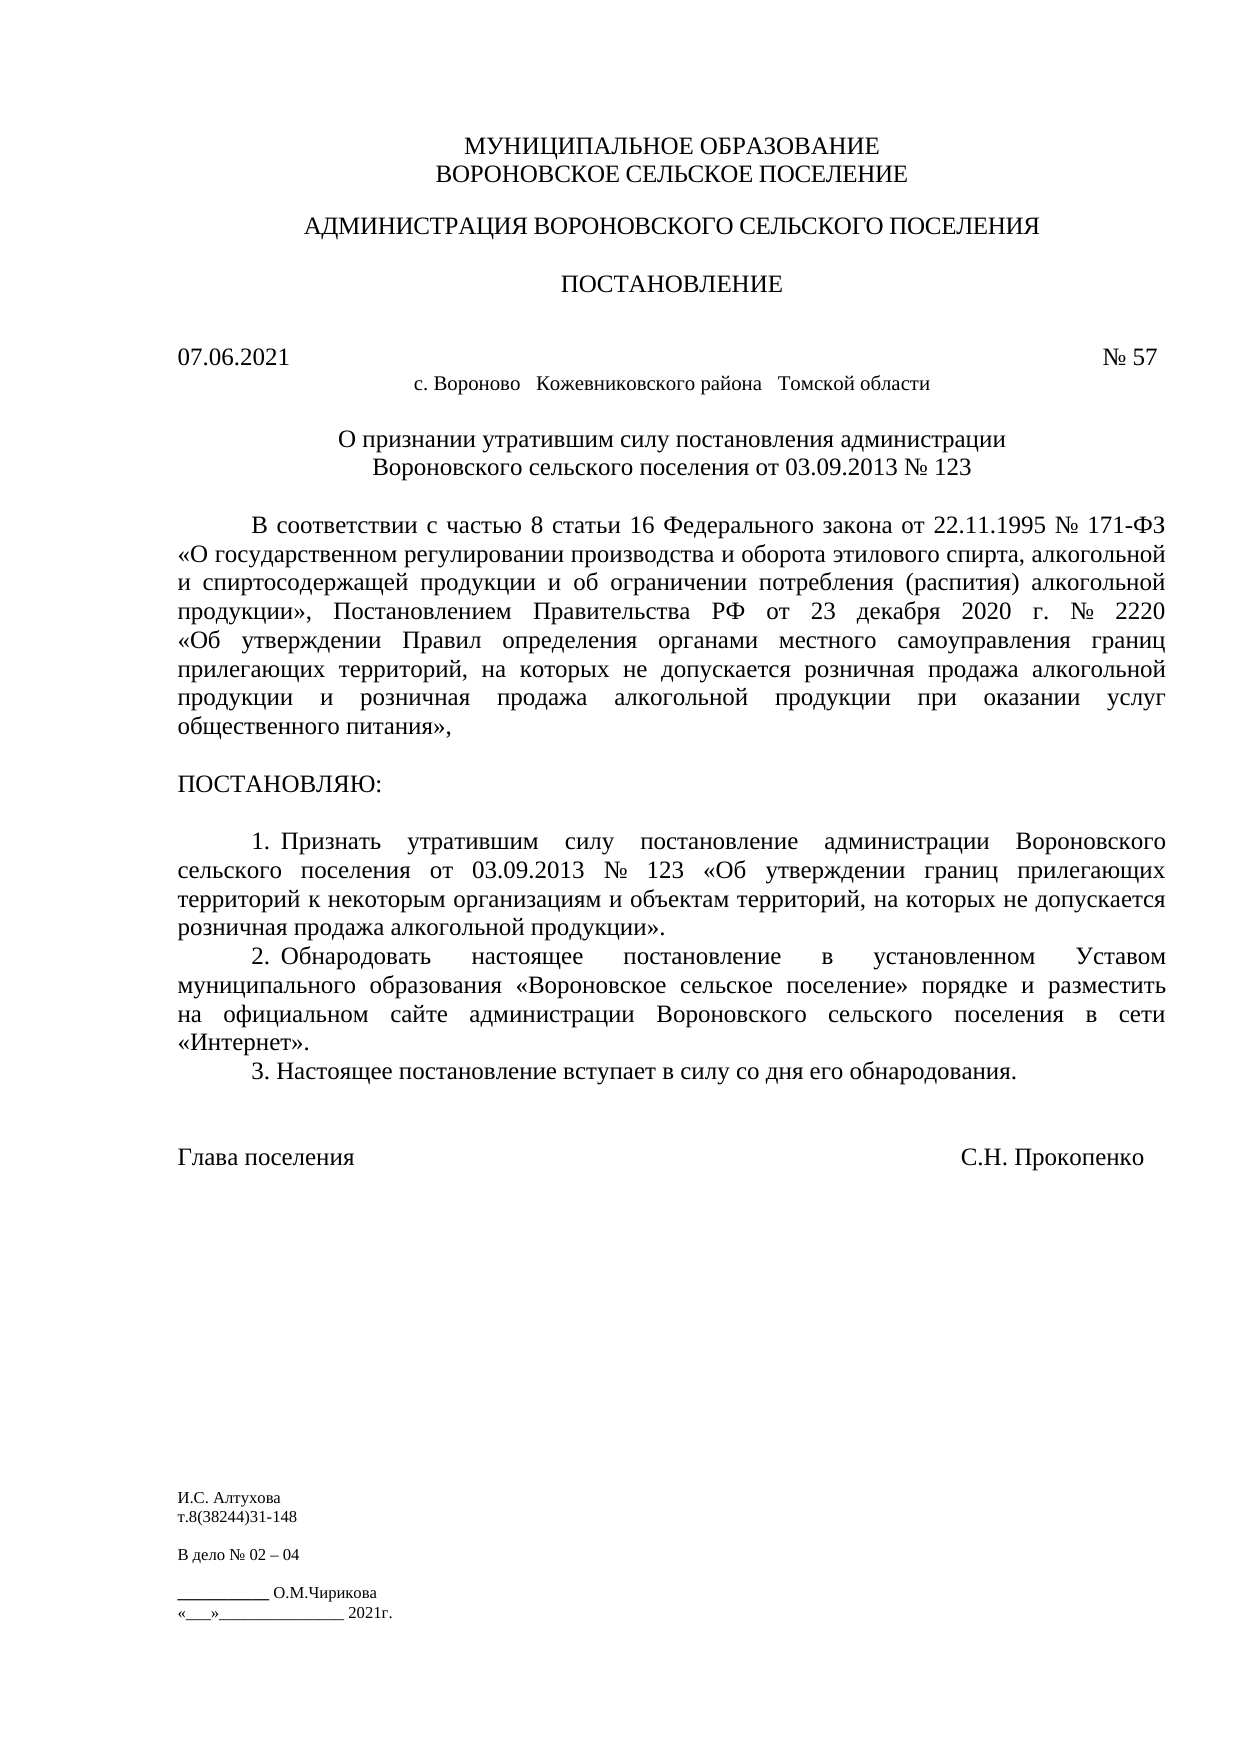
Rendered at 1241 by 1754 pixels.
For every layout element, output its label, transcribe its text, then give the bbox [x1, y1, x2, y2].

text Вороновского сельского поселения от 03.09.2013 № 123 [177, 452, 1167, 481]
text АДМИНИСТРАЦИЯ ВОРОНОВСКОГО СЕЛЬСКОГО ПОСЕЛЕНИЯ [177, 188, 1167, 246]
text ВОРОНОВСКОЕ СЕЛЬСКОЕ ПОСЕЛЕНИЕ [177, 160, 1167, 188]
list Обнародовать настоящее постановление в установленном Уставом муниципального образования «Вороновское сельское поселение» порядке и разместить на официальном сайте администрации Вороновского сельского поселения в сети «Интернет». [177, 941, 1167, 1056]
text ПОСТАНОВЛЕНИЕ [177, 246, 1167, 304]
text «___»_______________ 2021г. [177, 1602, 1167, 1622]
text ПОСТАНОВЛЯЮ: [177, 769, 1167, 797]
text с. Вороново Кожевниковского района Томской области [177, 371, 1167, 395]
title В дело № 02 – 04 [177, 1545, 1177, 1564]
text ___________ О.М.Чирикова [177, 1583, 1167, 1602]
text МУНИЦИПАЛЬНОЕ ОБРАЗОВАНИЕ [177, 131, 1167, 160]
text 07.06.2021 № 57 [177, 342, 1167, 371]
text В соответствии с частью 8 статьи 16 Федерального закона от 22.11.1995 № 171-ФЗ «О государственном регулировании производства и оборота этилового спирта, алкогольной и спиртосодержащей продукции и об ограничении потребления (распития) алкогольной продукции», Постановлением Правительства РФ от 23 декабря 2020 г. № 2220 «Об утверждении Правил определения органами местного самоуправления границ прилегающих территорий, на которых не допускается розничная продажа алкогольной продукции и розничная продажа алкогольной продукции при оказании услуг общественного питания», [177, 510, 1167, 740]
text И.С. Алтухова [177, 1487, 1167, 1507]
text Глава поселения С.Н. Прокопенко [177, 1142, 1167, 1171]
list Признать утратившим силу постановление администрации Вороновского сельского поселения от 03.09.2013 № 123 «Об утверждении границ прилегающих территорий к некоторым организациям и объектам территорий, на которых не допускается розничная продажа алкогольной продукции». [177, 826, 1167, 941]
text т.8(38244)31-148 [177, 1507, 1167, 1526]
text 3. Настоящее постановление вступает в силу со дня его обнародования. [177, 1056, 1167, 1085]
text О признании утратившим силу постановления администрации [177, 424, 1167, 452]
